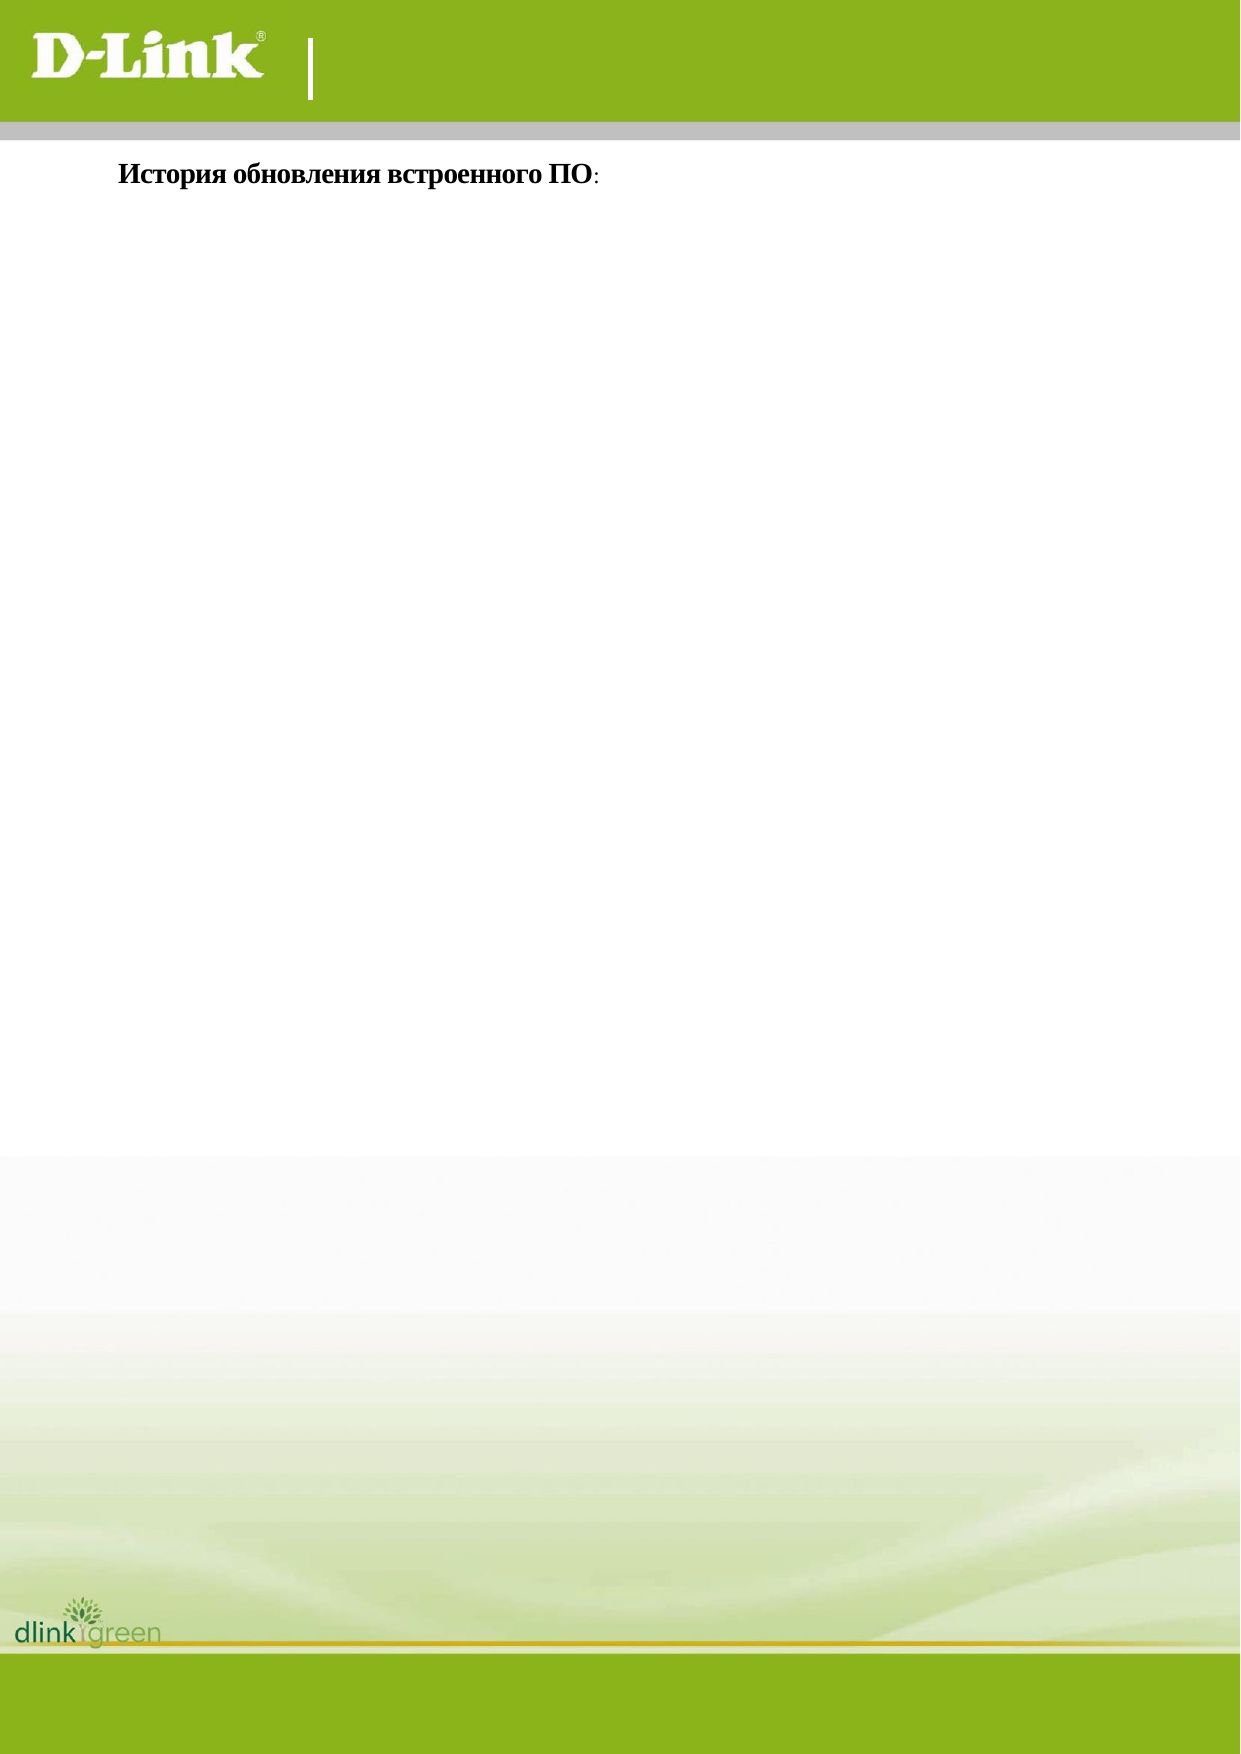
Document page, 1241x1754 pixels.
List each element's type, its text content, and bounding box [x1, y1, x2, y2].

text История обновления встроенного ПО: [118, 157, 1136, 190]
picture [0, 0, 1241, 1754]
